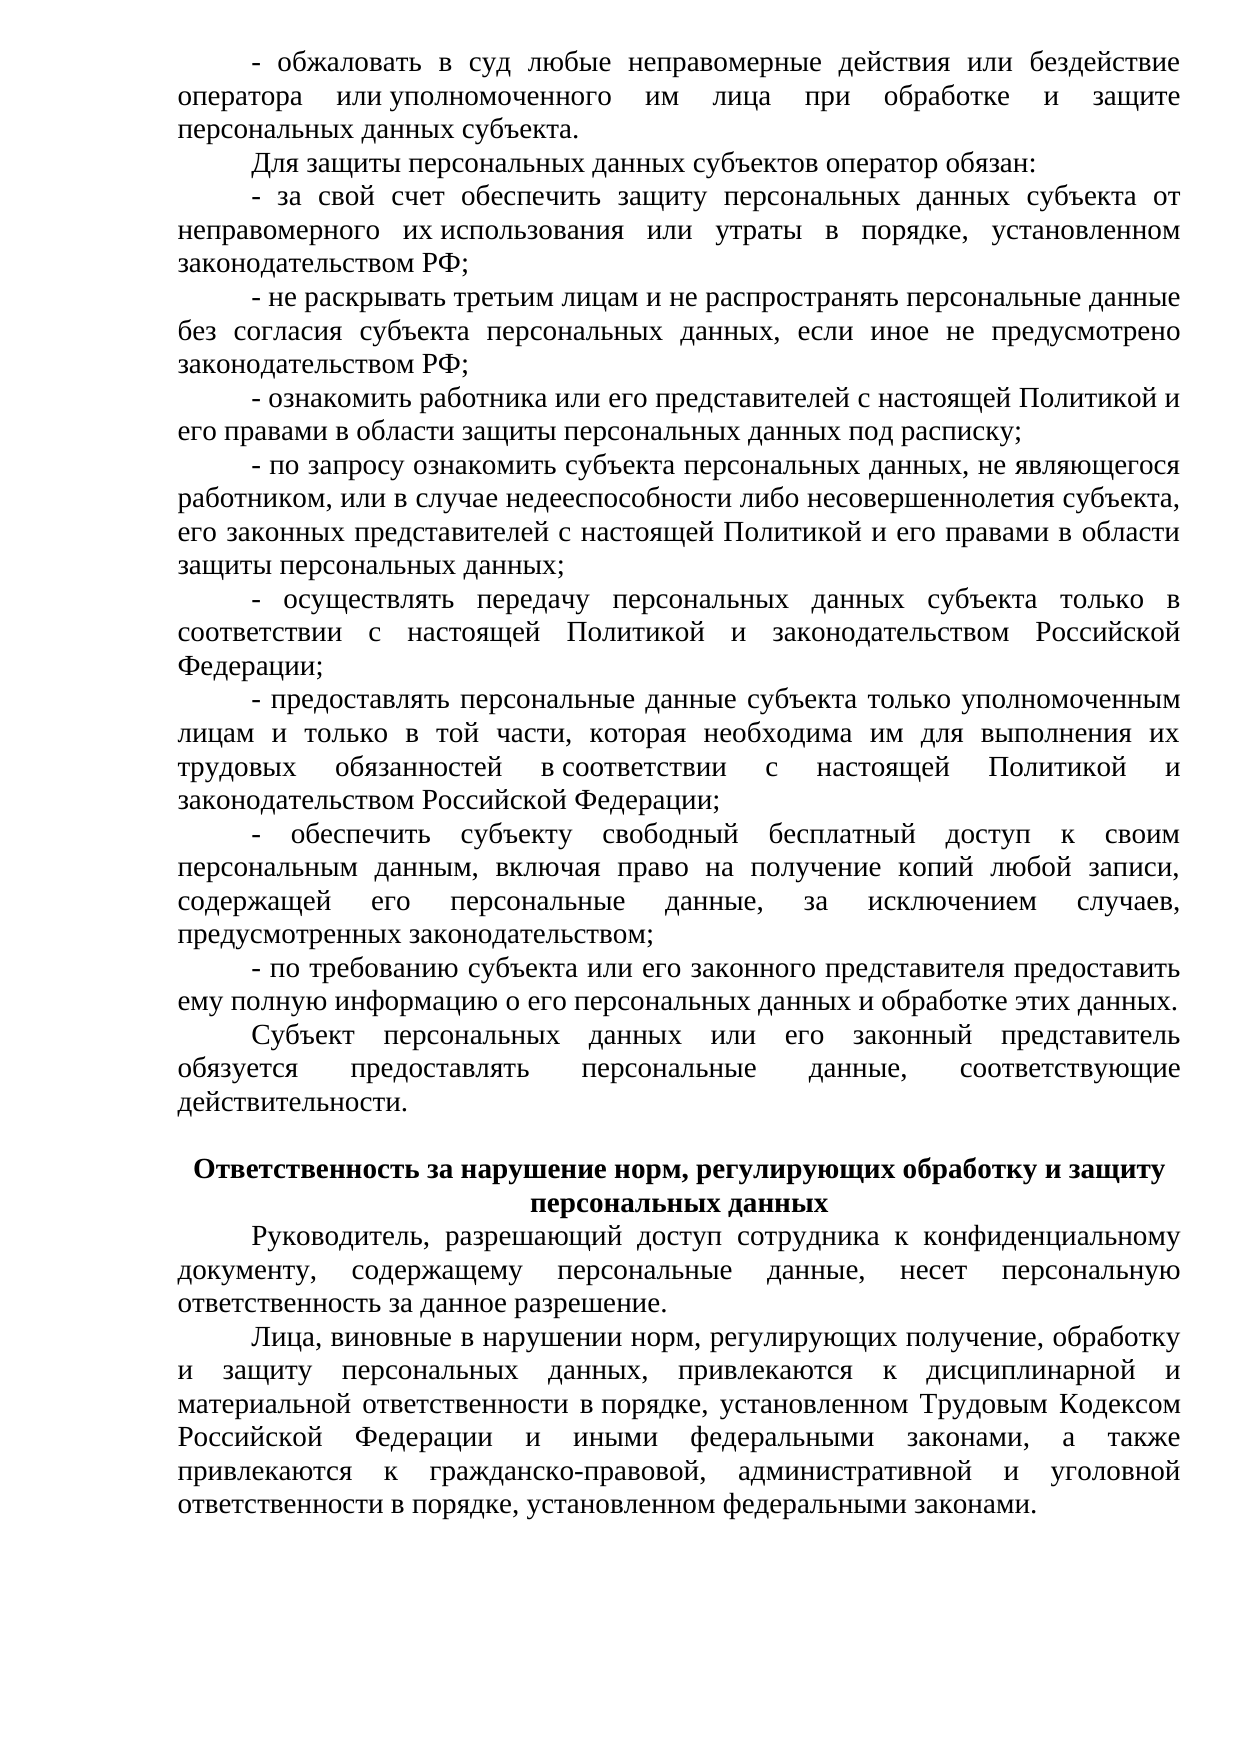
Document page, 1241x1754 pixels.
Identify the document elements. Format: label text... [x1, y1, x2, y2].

text - по требованию субъекта или его законного представителя предоставить ему полную информацию о его персональных данных и обработке этих данных. [177, 950, 1181, 1017]
text - за свой счет обеспечить защиту персональных данных субъекта от неправомерного их использования или утраты в порядке, установленном законодательством РФ; [177, 178, 1181, 279]
text - обжаловать в суд любые неправомерные действия или бездействие оператора или уполномоченного им лица при обработке и защите персональных данных субъекта. [177, 44, 1181, 145]
text Субъект персональных данных или его законный представитель обязуется предоставлять персональные данные, соответствующие действительности. [177, 1017, 1181, 1118]
text - не раскрывать третьим лицам и не распространять персональные данные без согласия субъекта персональных данных, если иное не предусмотрено законодательством РФ; [177, 279, 1181, 380]
text - осуществлять передачу персональных данных субъекта только в соответствии с настоящей Политикой и законодательством Российской Федерации; [177, 581, 1181, 682]
text - по запросу ознакомить субъекта персональных данных, не являющегося работником, или в случае недееспособности либо несовершеннолетия субъекта, его законных представителей с настоящей Политикой и его правами в области защиты персональных данных; [177, 447, 1181, 581]
text - ознакомить работника или его представителей с настоящей Политикой и его правами в области защиты персональных данных под расписку; [177, 380, 1181, 447]
text - обеспечить субъекту свободный бесплатный доступ к своим персональным данным, включая право на получение копий любой записи, содержащей его персональные данные, за исключением случаев, предусмотренных законодательством; [177, 816, 1181, 950]
text Ответственность за нарушение норм, регулирующих обработку и защиту персональных данных [177, 1151, 1181, 1218]
text Руководитель, разрешающий доступ сотрудника к конфиденциальному документу, содержащему персональные данные, несет персональную ответственность за данное разрешение. [177, 1218, 1181, 1319]
text Лица, виновные в нарушении норм, регулирующих получение, обработку и защиту персональных данных, привлекаются к дисциплинарной и материальной ответственности в порядке, установленном Трудовым Кодексом Российской Федерации и иными федеральными законами, а также привлекаются к гражданско-правовой, административной и уголовной ответственности в порядке, установленном федеральными законами. [177, 1319, 1181, 1520]
text - предоставлять персональные данные субъекта только уполномоченным лицам и только в той части, которая необходима им для выполнения их трудовых обязанностей в соответствии с настоящей Политикой и законодательством Российской Федерации; [177, 682, 1181, 816]
text Для защиты персональных данных субъектов оператор обязан: [177, 145, 1181, 178]
